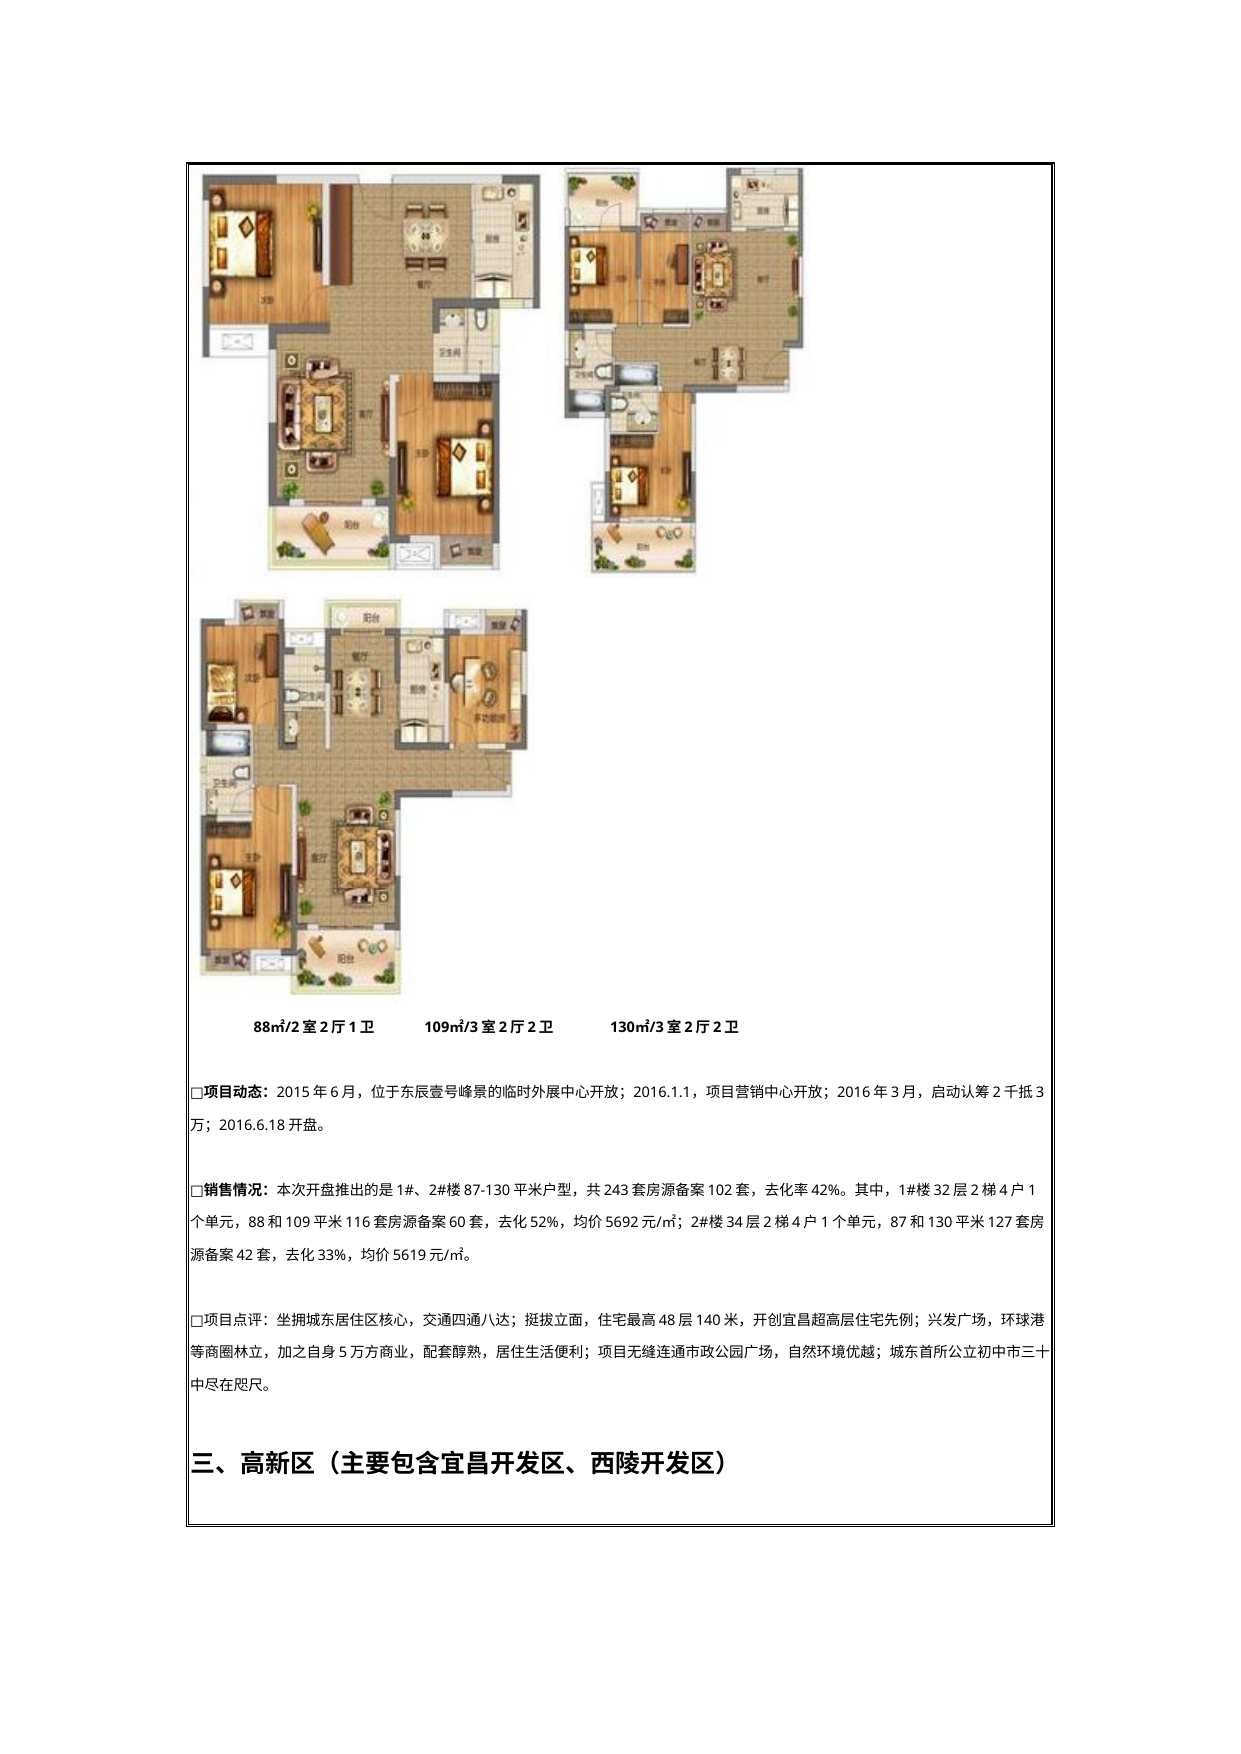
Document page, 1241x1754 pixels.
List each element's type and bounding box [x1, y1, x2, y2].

picture [189, 165, 811, 578]
table_header [189, 165, 1051, 1523]
picture [189, 592, 535, 1006]
